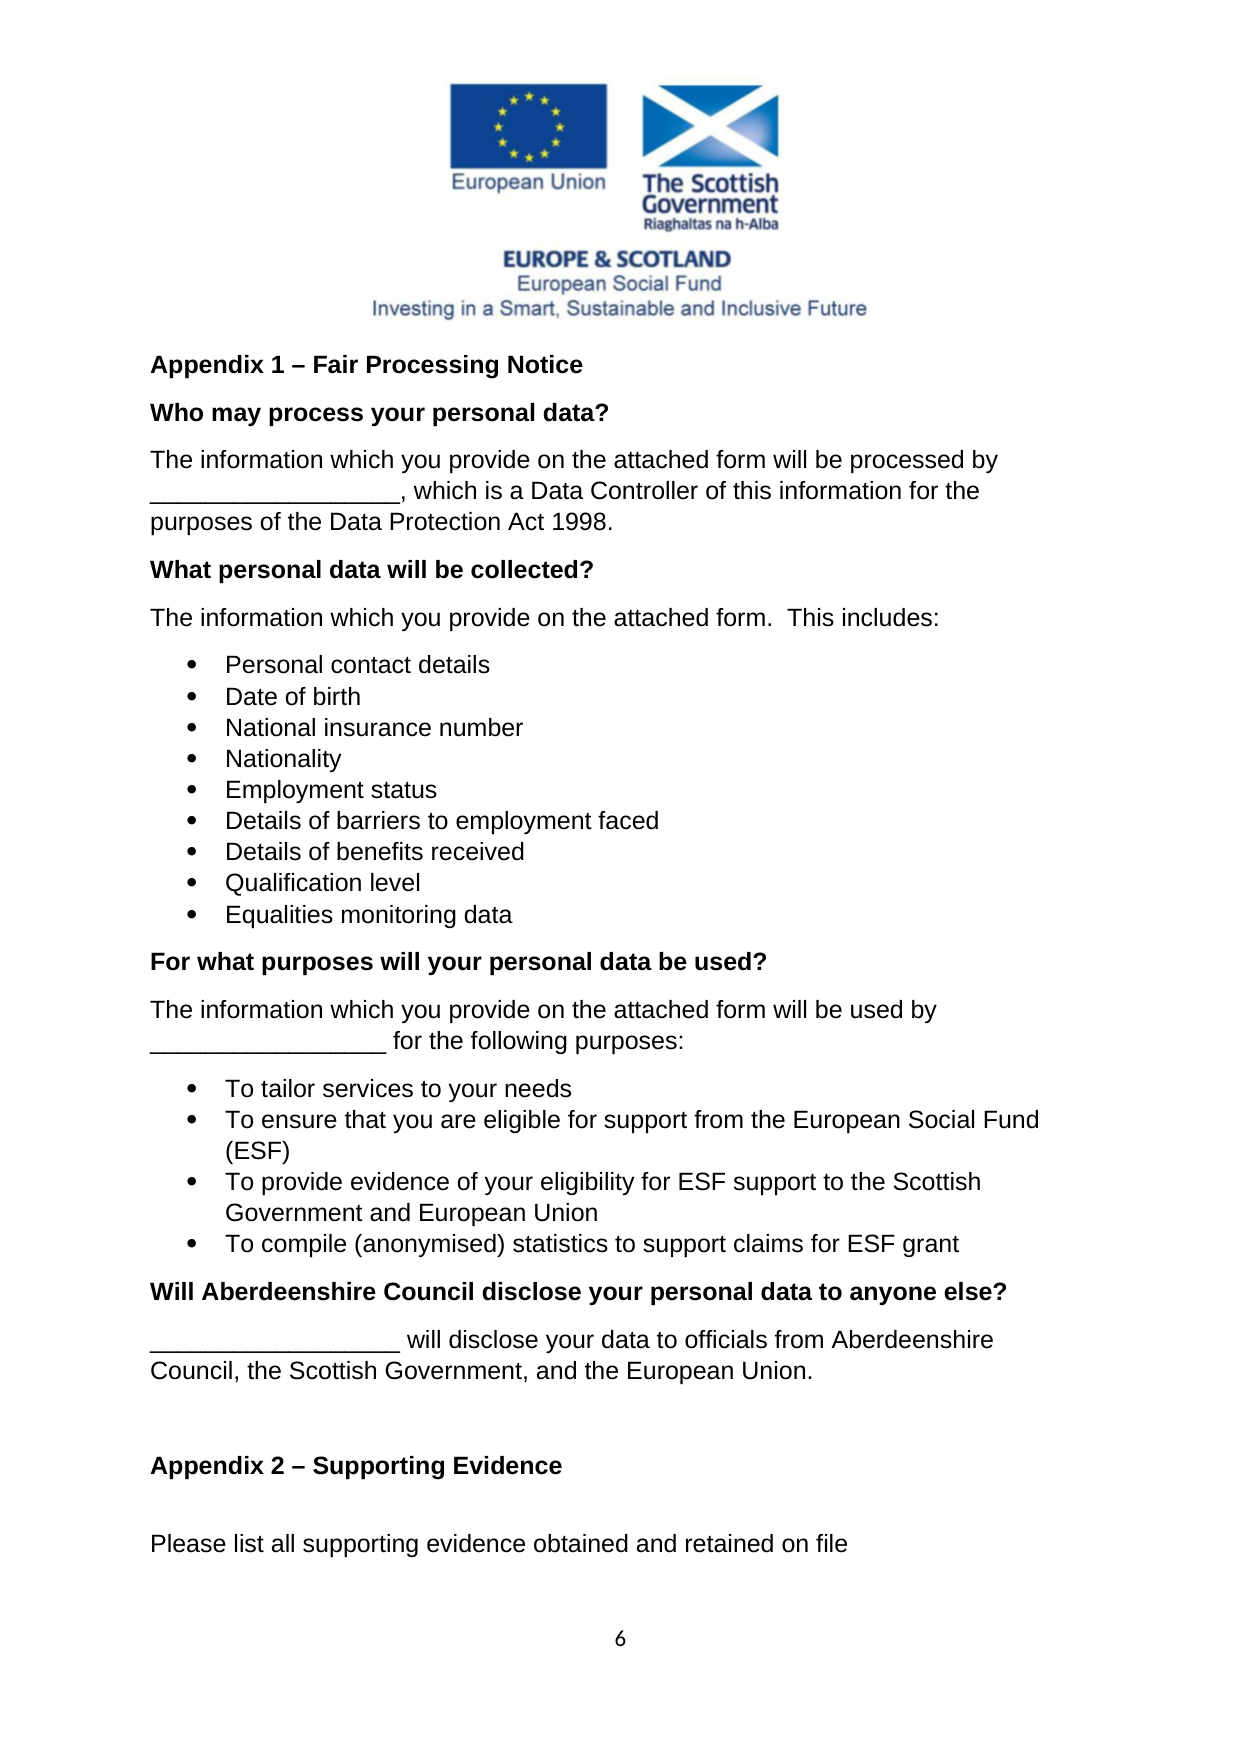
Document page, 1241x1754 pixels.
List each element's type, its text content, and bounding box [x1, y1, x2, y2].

list To compile (anonymised) statistics to support claims for ESF grant [187, 1229, 1090, 1258]
picture [369, 73, 871, 322]
text For what purposes will your personal data be used? [150, 947, 1090, 976]
list Date of birth [187, 682, 1090, 710]
text __________________ will disclose your data to officials from Aberdeenshire Council, the Scottish Government, and the European Union. [150, 1325, 1090, 1385]
text What personal data will be collected? [150, 555, 1090, 584]
list Nationality [187, 744, 1090, 773]
text Will Aberdeenshire Council disclose your personal data to anyone else? [150, 1277, 1090, 1306]
list Qualification level [187, 868, 1090, 897]
list To tailor services to your needs [187, 1074, 1090, 1103]
text Who may process your personal data? [150, 397, 1090, 426]
list Employment status [187, 775, 1090, 804]
text The information which you provide on the attached form will be processed by __________________, which is a Data Controller of this information for the purposes of the Data Protection Act 1998. [150, 445, 1090, 536]
text Please list all supporting evidence obtained and retained on file [150, 1529, 1090, 1558]
list Personal contact details [187, 650, 1090, 679]
list Details of barriers to employment faced [187, 806, 1090, 835]
text The information which you provide on the attached form. This includes: [150, 603, 1090, 631]
text Appendix 1 – Fair Processing Notice [150, 350, 1090, 378]
list To provide evidence of your eligibility for ESF support to the Scottish Government and European Union [187, 1167, 1090, 1227]
text The information which you provide on the attached form will be used by _________________ for the following purposes: [150, 995, 1090, 1055]
text Appendix 2 – Supporting Evidence [150, 1451, 1090, 1510]
list Equalities monitoring data [187, 899, 1090, 928]
list Details of benefits received [187, 837, 1090, 866]
list To ensure that you are eligible for support from the European Social Fund (ESF) [187, 1105, 1090, 1165]
list National insurance number [187, 713, 1090, 742]
